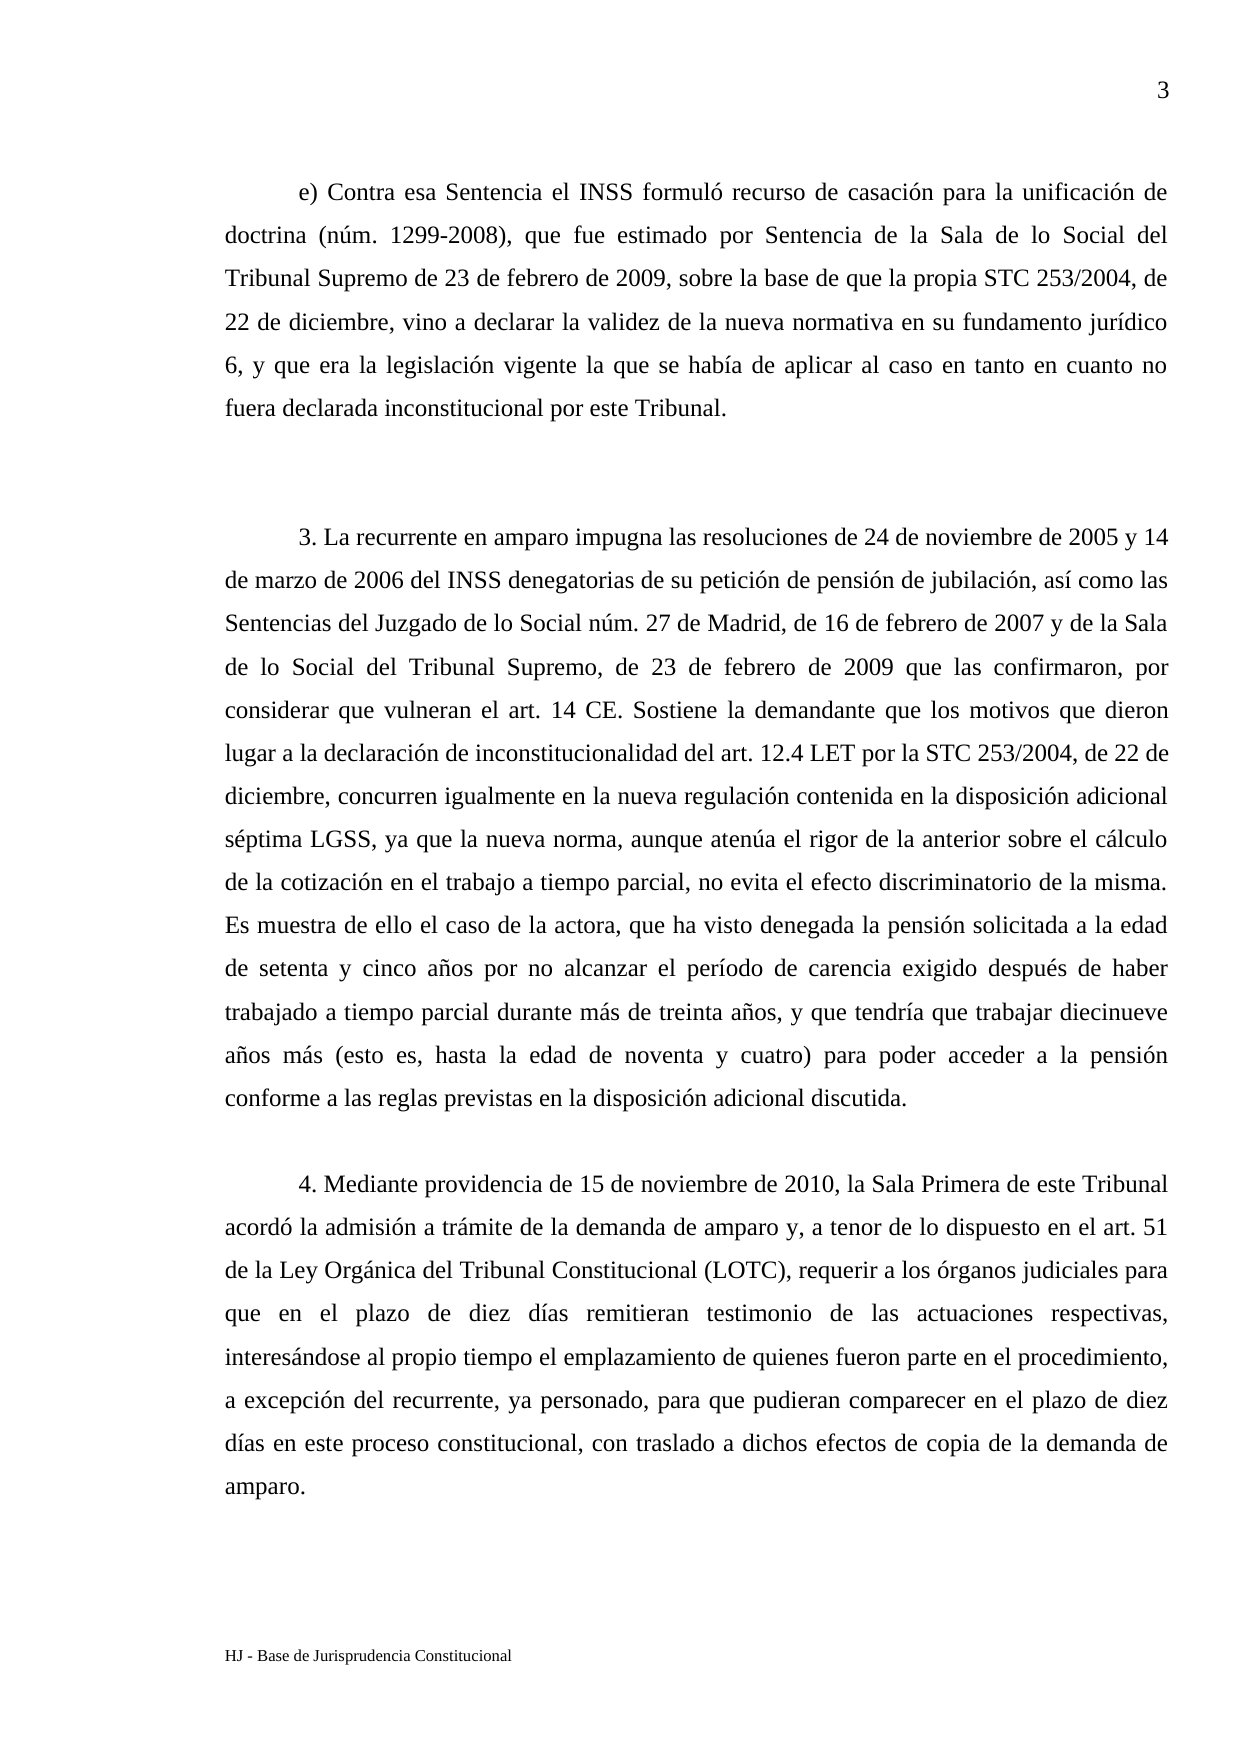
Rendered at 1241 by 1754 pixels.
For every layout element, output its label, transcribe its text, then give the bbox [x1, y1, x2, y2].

text 3. La recurrente en amparo impugna las resoluciones de 24 de noviembre de 2005 y 14 de marzo de 2006 del INSS denegatorias de su petición de pensión de jubilación, así como las Sentencias del Juzgado de lo Social núm. 27 de Madrid, de 16 de febrero de 2007 y de la Sala de lo Social del Tribunal Supremo, de 23 de febrero de 2009 que las confirmaron, por considerar que vulneran el art. 14 CE. Sostiene la demandante que los motivos que dieron lugar a la declaración de inconstitucionalidad del art. 12.4 LET por la STC 253/2004, de 22 de diciembre, concurren igualmente en la nueva regulación contenida en la disposición adicional séptima LGSS, ya que la nueva norma, aunque atenúa el rigor de la anterior sobre el cálculo de la cotización en el trabajo a tiempo parcial, no evita el efecto discriminatorio de la misma. Es muestra de ello el caso de la actora, que ha visto denegada la pensión solicitada a la edad de setenta y cinco años por no alcanzar el período de carencia exigido después de haber trabajado a tiempo parcial durante más de treinta años, y que tendría que trabajar diecinueve años más (esto es, hasta la edad de noventa y cuatro) para poder acceder a la pensión conforme a las reglas previstas en la disposición adicional discutida. [224, 522, 1169, 1112]
text e) Contra esa Sentencia el INSS formuló recurso de casación para la unificación de doctrina (núm. 1299-2008), que fue estimado por Sentencia de la Sala de lo Social del Tribunal Supremo de 23 de febrero de 2009, sobre la base de que la propia STC 253/2004, de 22 de diciembre, vino a declarar la validez de la nueva normativa en su fundamento jurídico 6, y que era la legislación vigente la que se había de aplicar al caso en tanto en cuanto no fuera declarada inconstitucional por este Tribunal. [224, 177, 1169, 422]
text 4. Mediante providencia de 15 de noviembre de 2010, la Sala Primera de este Tribunal acordó la admisión a trámite de la demanda de amparo y, a tenor de lo dispuesto en el art. 51 de la Ley Orgánica del Tribunal Constitucional (LOTC), requerir a los órganos judiciales para que en el plazo de diez días remitieran testimonio de las actuaciones respectivas, interesándose al propio tiempo el emplazamiento de quienes fueron parte en el procedimiento, a excepción del recurrente, ya personado, para que pudieran comparecer en el plazo de diez días en este proceso constitucional, con traslado a dichos efectos de copia de la demanda de amparo. [224, 1169, 1169, 1500]
